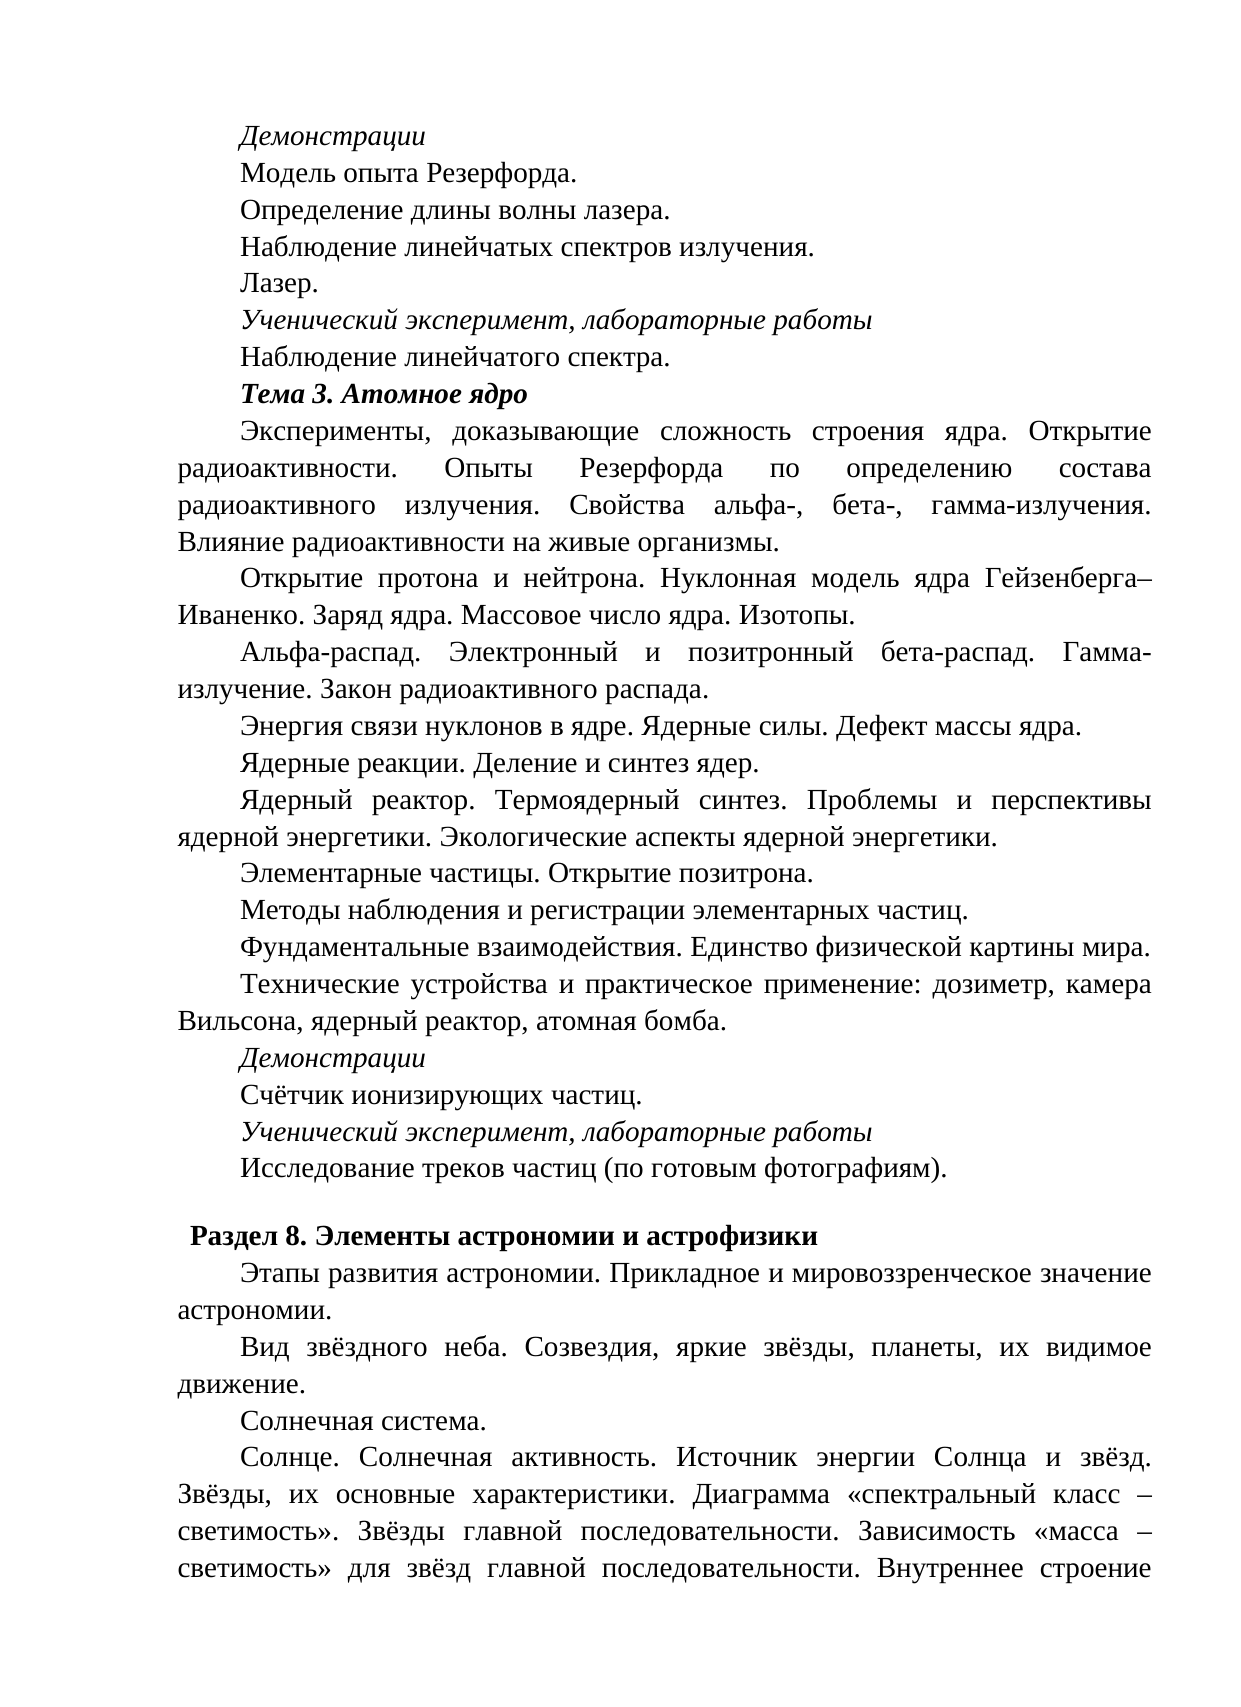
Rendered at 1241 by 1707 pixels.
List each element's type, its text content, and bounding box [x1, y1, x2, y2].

text Технические устройства и практическое применение: дозиметр, камера Вильсона, ядерный реактор, атомная бомба. [177, 966, 1152, 1037]
text Ученический эксперимент, лабораторные работы [177, 302, 1152, 336]
text Демонстрации [177, 118, 1152, 152]
text Модель опыта Резерфорда. [177, 155, 1152, 188]
text Открытие протона и нейтрона. Нуклонная модель ядра Гейзенберга–Иваненко. Заряд ядра. Массовое число ядра. Изотопы. [177, 561, 1152, 631]
text Вид звёздного неба. Созвездия, яркие звёзды, планеты, их видимое движение. [177, 1329, 1152, 1399]
text Исследование треков частиц (по готовым фотографиям). [177, 1151, 1152, 1184]
text Лазер. [177, 266, 1152, 299]
text Счётчик ионизирующих частиц. [177, 1077, 1152, 1110]
text Наблюдение линейчатого спектра. [177, 339, 1152, 373]
text Ядерный реактор. Термоядерный синтез. Проблемы и перспективы ядерной энергетики. Экологические аспекты ядерной энергетики. [177, 782, 1152, 852]
text Определение длины волны лазера. [177, 192, 1152, 225]
text Методы наблюдения и регистрации элементарных частиц. [177, 892, 1152, 926]
text Эксперименты, доказывающие сложность строения ядра. Открытие радиоактивности. Опыты Резерфорда по определению состава радиоактивного излучения. Свойства альфа-, бета-, гамма-излучения. Влияние радиоактивности на живые организмы. [177, 413, 1152, 557]
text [177, 1439, 1152, 1584]
text Этапы развития астрономии. Прикладное и мировоззренческое значение астрономии. [177, 1255, 1152, 1326]
text Наблюдение линейчатых спектров излучения. [177, 229, 1152, 262]
text Раздел 8. Элементы астрономии и астрофизики [190, 1218, 1152, 1252]
text Элементарные частицы. Открытие позитрона. [177, 856, 1152, 889]
text Ученический эксперимент, лабораторные работы [177, 1114, 1152, 1147]
text Тема 3. Атомное ядро [177, 376, 1152, 410]
text Демонстрации [177, 1040, 1152, 1073]
text Альфа-распад. Электронный и позитронный бета-распад. Гамма-излучение. Закон радиоактивного распада. [177, 634, 1152, 705]
text Фундаментальные взаимодействия. Единство физической картины мира. [177, 929, 1152, 963]
text Энергия связи нуклонов в ядре. Ядерные силы. Дефект массы ядра. [177, 708, 1152, 742]
text Солнечная система. [177, 1403, 1152, 1436]
text Ядерные реакции. Деление и синтез ядер. [177, 745, 1152, 778]
